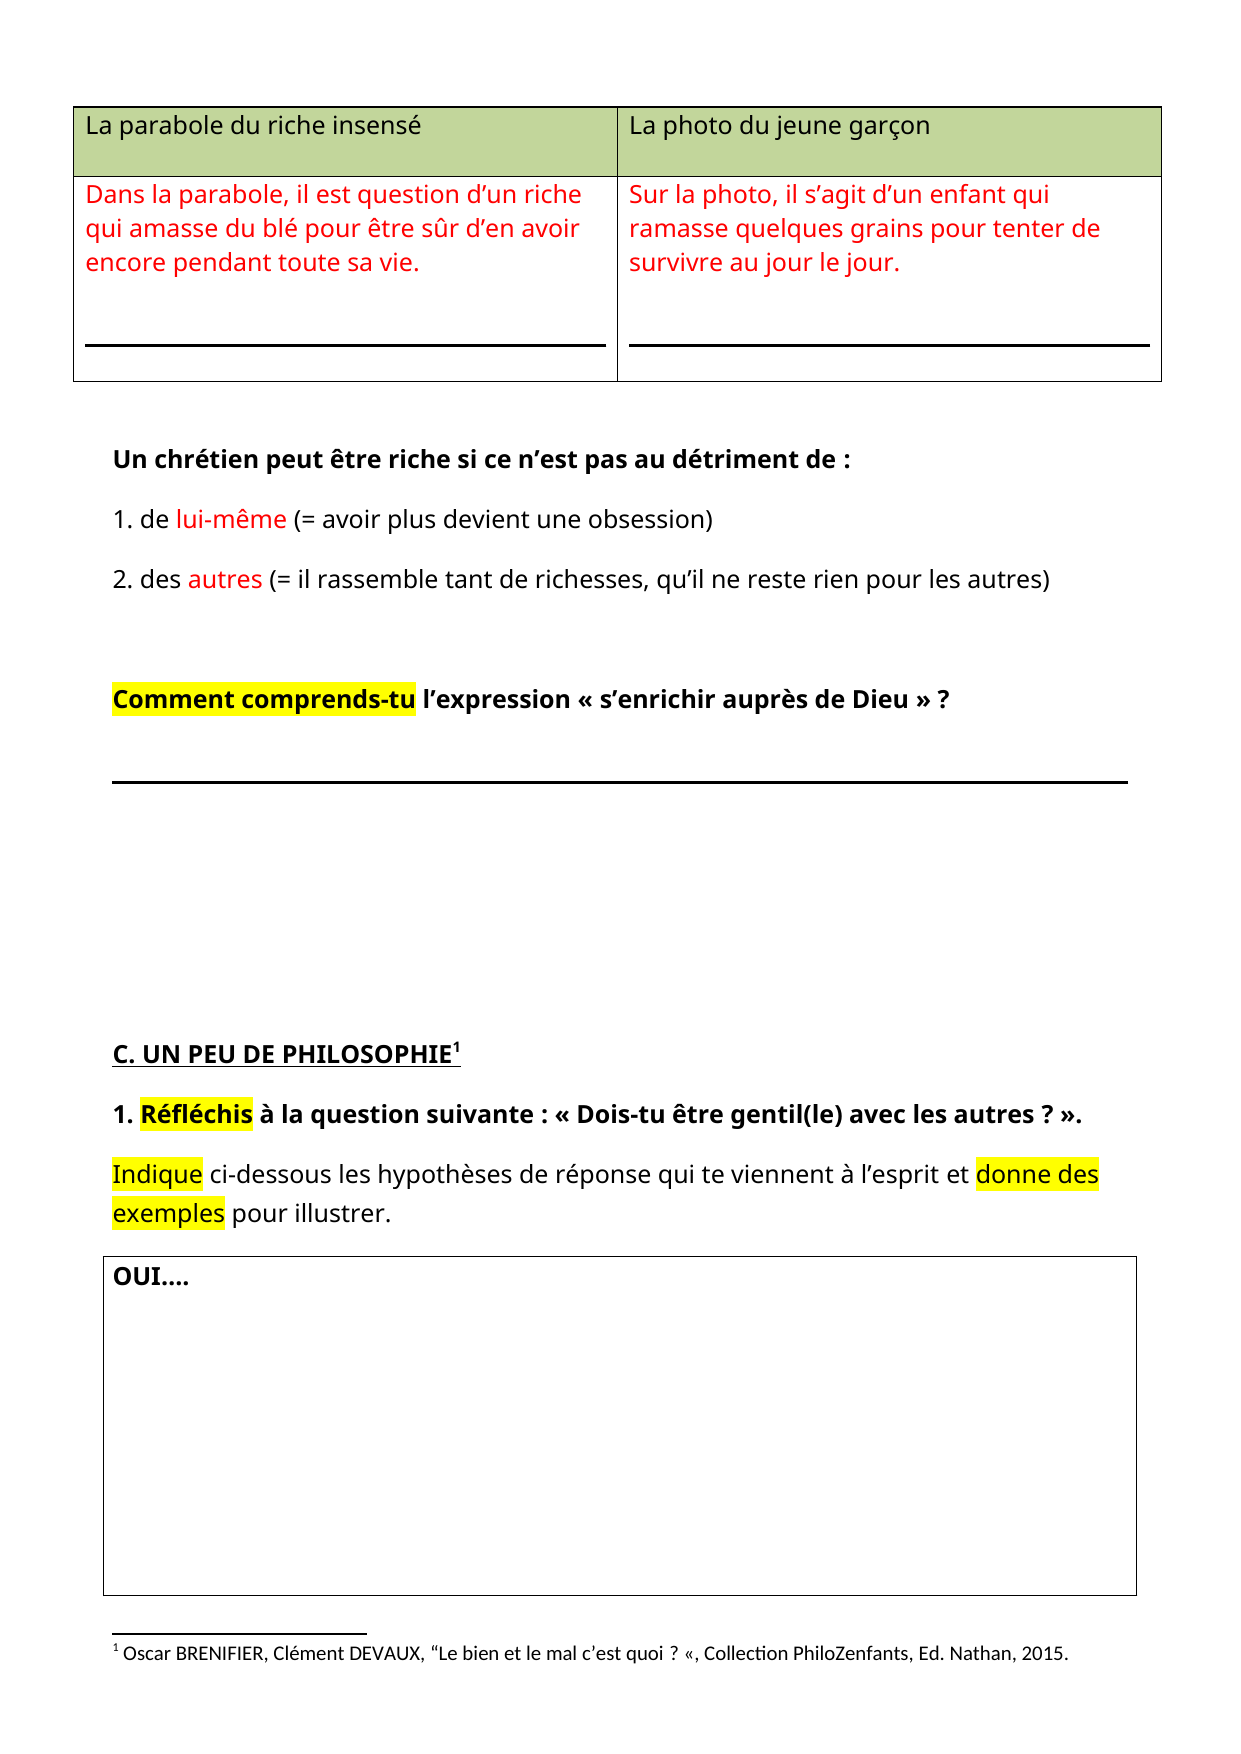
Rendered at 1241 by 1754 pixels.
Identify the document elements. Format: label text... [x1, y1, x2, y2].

text 1. Réfléchis à la question suivante : « Dois-tu être gentil(le) avec les autres ? ». [253, 1097, 1128, 1131]
table_header La photo du jeune garçon [618, 108, 1161, 176]
text Comment comprends-tu l’expression « s’enrichir auprès de Dieu » ? [112, 682, 1128, 781]
text 2. des autres (= il rassemble tant de richesses, qu’il ne reste rien pour les autres) [112, 562, 1128, 596]
table_cell Dans la parabole, il est question d’un riche qui amasse du blé pour être sûr d’en avoir encore pendant toute sa vie. [74, 177, 617, 381]
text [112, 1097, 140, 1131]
text Un chrétien peut être riche si ce n’est pas au détriment de : [112, 442, 1128, 476]
table_header La parabole du riche insensé [74, 108, 617, 176]
text C. UN PEU DE PHILOSOPHIE [112, 1037, 1128, 1071]
text Indique ci-dessous les hypothèses de réponse qui te viennent à l’esprit et donne des exemples pour illustrer. [112, 1157, 1128, 1230]
text OUI…. [104, 1257, 1136, 1293]
text 1. de lui-même (= avoir plus devient une obsession) [112, 502, 1128, 536]
table_cell Sur la photo, il s’agit d’un enfant qui ramasse quelques grains pour tenter de survivre au jour le jour. [618, 177, 1161, 381]
